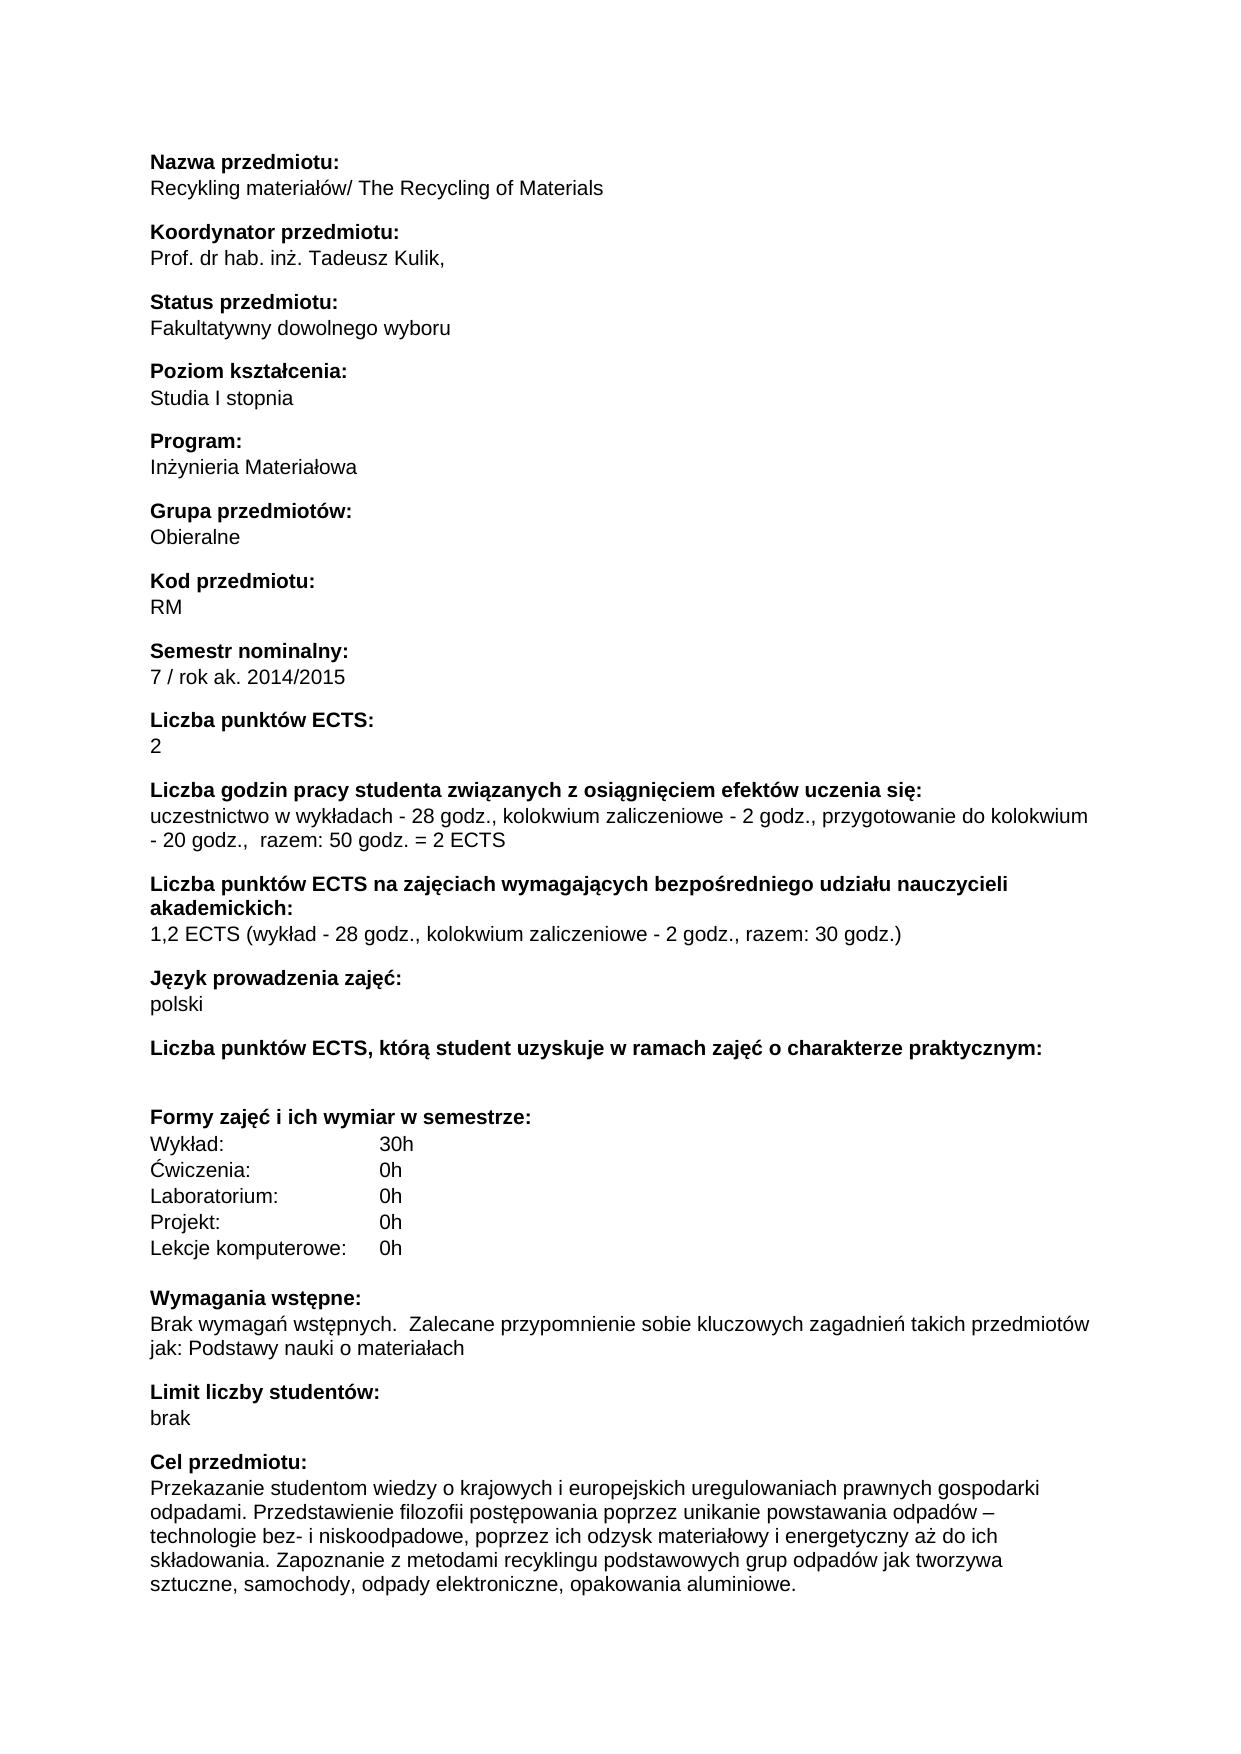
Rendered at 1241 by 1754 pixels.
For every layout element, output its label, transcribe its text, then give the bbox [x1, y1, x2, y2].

text Obieralne [150, 525, 1090, 549]
table_cell Ćwiczenia: [140, 1158, 367, 1182]
text Studia I stopnia [150, 385, 1090, 409]
text RM [150, 595, 1090, 619]
text uczestnictwo w wykładach - 28 godz., kolokwium zaliczeniowe - 2 godz., przygotowanie do kolokwium - 20 godz., razem: 50 godz. = 2 ECTS [150, 804, 1090, 852]
text Cel przedmiotu: [150, 1449, 1090, 1473]
text 7 / rok ak. 2014/2015 [150, 664, 1090, 688]
text Poziom kształcenia: [150, 359, 1090, 383]
text Koordynator przedmiotu: [150, 220, 1090, 244]
text Program: [150, 429, 1090, 453]
text Status przedmiotu: [150, 289, 1090, 313]
text Fakultatywny dowolnego wyboru [150, 316, 1090, 339]
text 1,2 ECTS (wykład - 28 godz., kolokwium zaliczeniowe - 2 godz., razem: 30 godz.) [150, 922, 1090, 946]
text Liczba punktów ECTS: [150, 708, 1090, 732]
text Liczba punktów ECTS na zajęciach wymagających bezpośredniego udziału nauczycieli akademickich: [150, 872, 1090, 920]
text Grupa przedmiotów: [150, 499, 1090, 523]
text Język prowadzenia zajęć: [150, 966, 1090, 989]
text Kod przedmiotu: [150, 569, 1090, 593]
text Recykling materiałów/ The Recycling of Materials [150, 176, 1090, 200]
text Wymagania wstępne: [150, 1286, 1090, 1310]
table_cell Projekt: [140, 1210, 367, 1234]
table_header 30h [369, 1132, 597, 1156]
text Prof. dr hab. inż. Tadeusz Kulik, [150, 246, 1090, 270]
text Brak wymagań wstępnych. Zalecane przypomnienie sobie kluczowych zagadnień takich przedmiotów jak: Podstawy nauki o materiałach [150, 1312, 1090, 1360]
table_cell Lekcje komputerowe: [140, 1236, 367, 1260]
text Formy zajęć i ich wymiar w semestrze: [150, 1105, 1090, 1129]
text Inżynieria Materiałowa [150, 455, 1090, 479]
text Przekazanie studentom wiedzy o krajowych i europejskich uregulowaniach prawnych gospodarki odpadami. Przedstawienie filozofii postępowania poprzez unikanie powstawania odpadów – technologie bez- i niskoodpadowe, poprzez ich odzysk materiałowy i energetyczny aż do ich składowania. Zapoznanie z metodami recyklingu podstawowych grup odpadów jak tworzywa sztuczne, samochody, odpady elektroniczne, opakowania aluminiowe. [150, 1476, 1090, 1595]
text Liczba punktów ECTS, którą student uzyskuje w ramach zajęć o charakterze praktycznym: [150, 1035, 1090, 1059]
text 2 [150, 734, 1090, 758]
table_cell 0h [369, 1234, 597, 1260]
table_header Wykład: [140, 1132, 367, 1156]
text Liczba godzin pracy studenta związanych z osiągnięciem efektów uczenia się: [150, 778, 1090, 802]
text Nazwa przedmiotu: [150, 150, 1090, 174]
table_cell 0h [369, 1156, 597, 1182]
table_cell 0h [369, 1182, 597, 1208]
table_cell Laboratorium: [140, 1184, 367, 1208]
table_cell 0h [369, 1208, 597, 1234]
text Limit liczby studentów: [150, 1380, 1090, 1404]
text Semestr nominalny: [150, 638, 1090, 662]
text polski [150, 992, 1090, 1016]
text brak [150, 1406, 1090, 1430]
